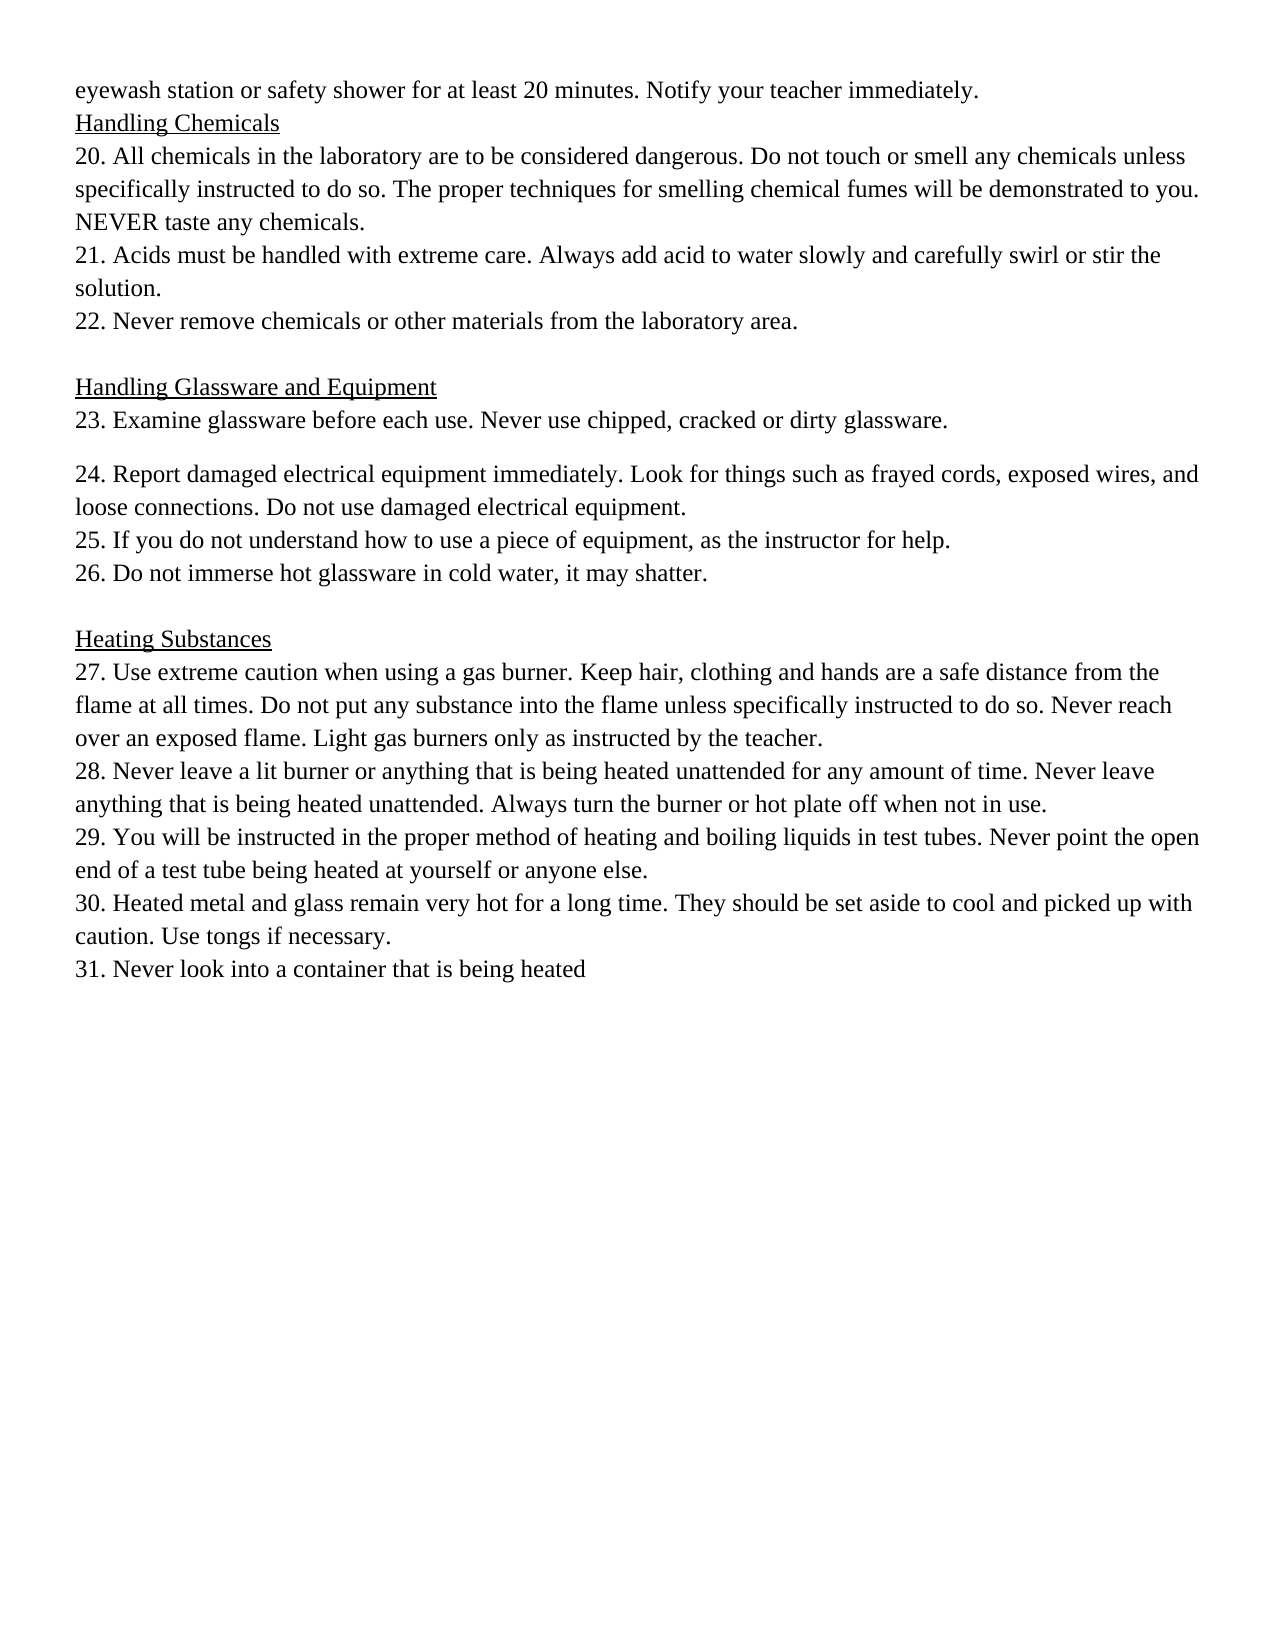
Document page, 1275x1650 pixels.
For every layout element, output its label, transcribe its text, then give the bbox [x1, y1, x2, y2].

text 24. Report damaged electrical equipment immediately. Look for things such as frayed cords, exposed wires, and loose connections. Do not use damaged electrical equipment. 25. If you do not understand how to use a piece of equipment, as the instructor for help. 26. Do not immerse hot glassware in cold water, it may shatter. Heating Substances 27. Use extreme caution when using a gas burner. Keep hair, clothing and hands are a safe distance from the flame at all times. Do not put any substance into the flame unless specifically instructed to do so. Never reach over an exposed flame. Light gas burners only as instructed by the teacher. 28. Never leave a lit burner or anything that is being heated unattended for any amount of time. Never leave anything that is being heated unattended. Always turn the burner or hot plate off when not in use. 29. You will be instructed in the proper method of heating and boiling liquids in test tubes. Never point the open end of a test tube being heated at yourself or anyone else. 30. Heated metal and glass remain very hot for a long time. They should be set aside to cool and picked up with caution. Use tongs if necessary. 31. Never look into a container that is being heated [75, 459, 1200, 983]
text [75, 75, 1200, 434]
